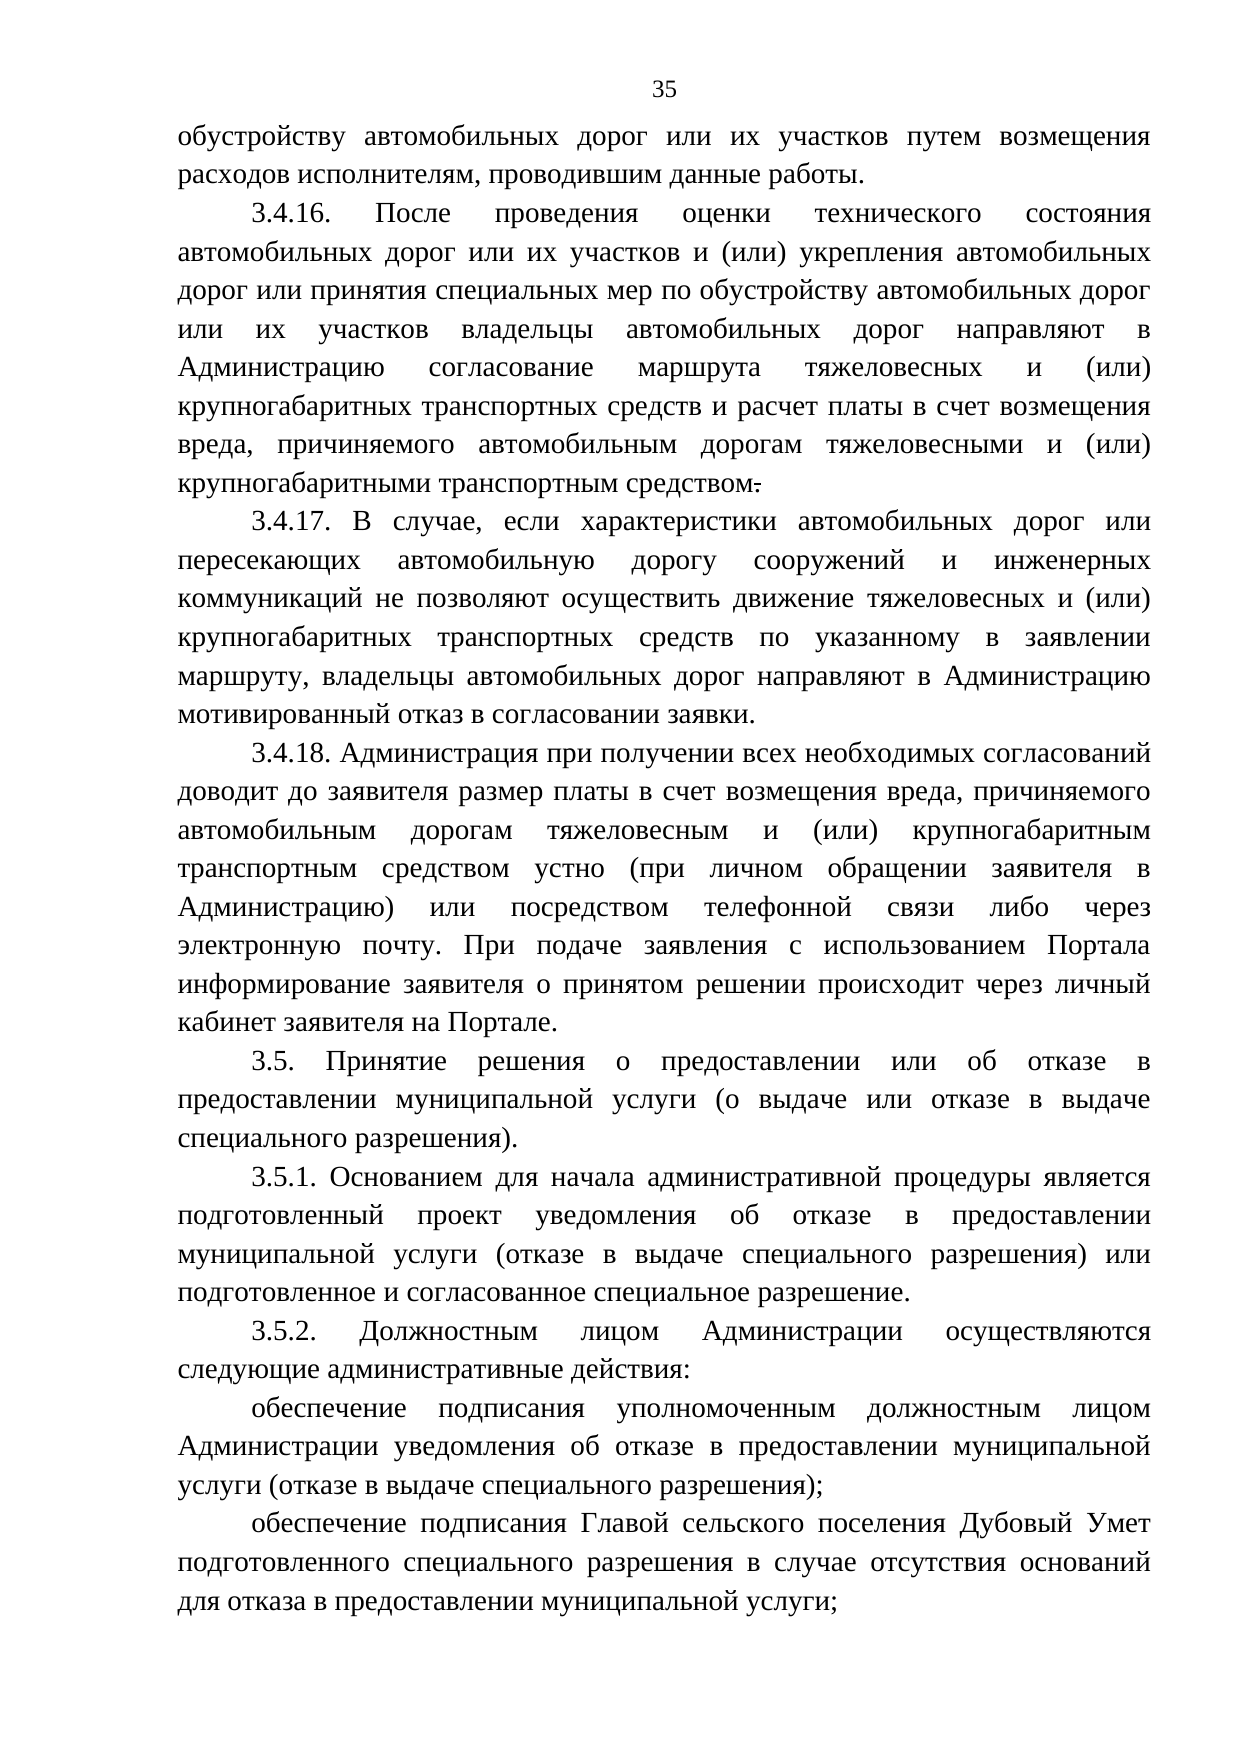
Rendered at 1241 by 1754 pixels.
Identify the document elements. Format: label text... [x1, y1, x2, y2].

text 3.5. Принятие решения о предоставлении или об отказе в предоставлении муниципальной услуги (о выдаче или отказе в выдаче специального разрешения). [177, 1043, 1152, 1154]
text обеспечение подписания уполномоченным должностным лицом Администрации уведомления об отказе в предоставлении муниципальной услуги (отказе в выдаче специального разрешения); [177, 1390, 1152, 1501]
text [177, 118, 1152, 190]
text 3.4.16. После проведения оценки технического состояния автомобильных дорог или их участков и (или) укрепления автомобильных дорог или принятия специальных мер по обустройству автомобильных дорог или их участков владельцы автомобильных дорог направляют в Администрацию согласование маршрута тяжеловесных и (или) крупногабаритных транспортных средств и расчет платы в счет возмещения вреда, причиняемого автомобильным дорогам тяжеловесными и (или) крупногабаритными транспортным средством. [177, 195, 1152, 498]
text 3.4.18. Администрация при получении всех необходимых согласований доводит до заявителя размер платы в счет возмещения вреда, причиняемого автомобильным дорогам тяжеловесным и (или) крупногабаритным транспортным средством устно (при личном обращении заявителя в Администрацию) или посредством телефонной связи либо через электронную почту. При подаче заявления с использованием Портала информирование заявителя о принятом решении происходит через личный кабинет заявителя на Портале. [177, 735, 1152, 1038]
text 3.4.17. В случае, если характеристики автомобильных дорог или пересекающих автомобильную дорогу сооружений и инженерных коммуникаций не позволяют осуществить движение тяжеловесных и (или) крупногабаритных транспортных средств по указанному в заявлении маршруту, владельцы автомобильных дорог направляют в Администрацию мотивированный отказ в согласовании заявки. [177, 503, 1152, 730]
text 3.5.2. Должностным лицом Администрации осуществляются следующие административные действия: [177, 1313, 1152, 1385]
text обеспечение подписания Главой сельского поселения Дубовый Умет подготовленного специального разрешения в случае отсутствия оснований для отказа в предоставлении муниципальной услуги; [177, 1506, 1152, 1616]
text 3.5.1. Основанием для начала административной процедуры является подготовленный проект уведомления об отказе в предоставлении муниципальной услуги (отказе в выдаче специального разрешения) или подготовленное и согласованное специальное разрешение. [177, 1159, 1152, 1308]
